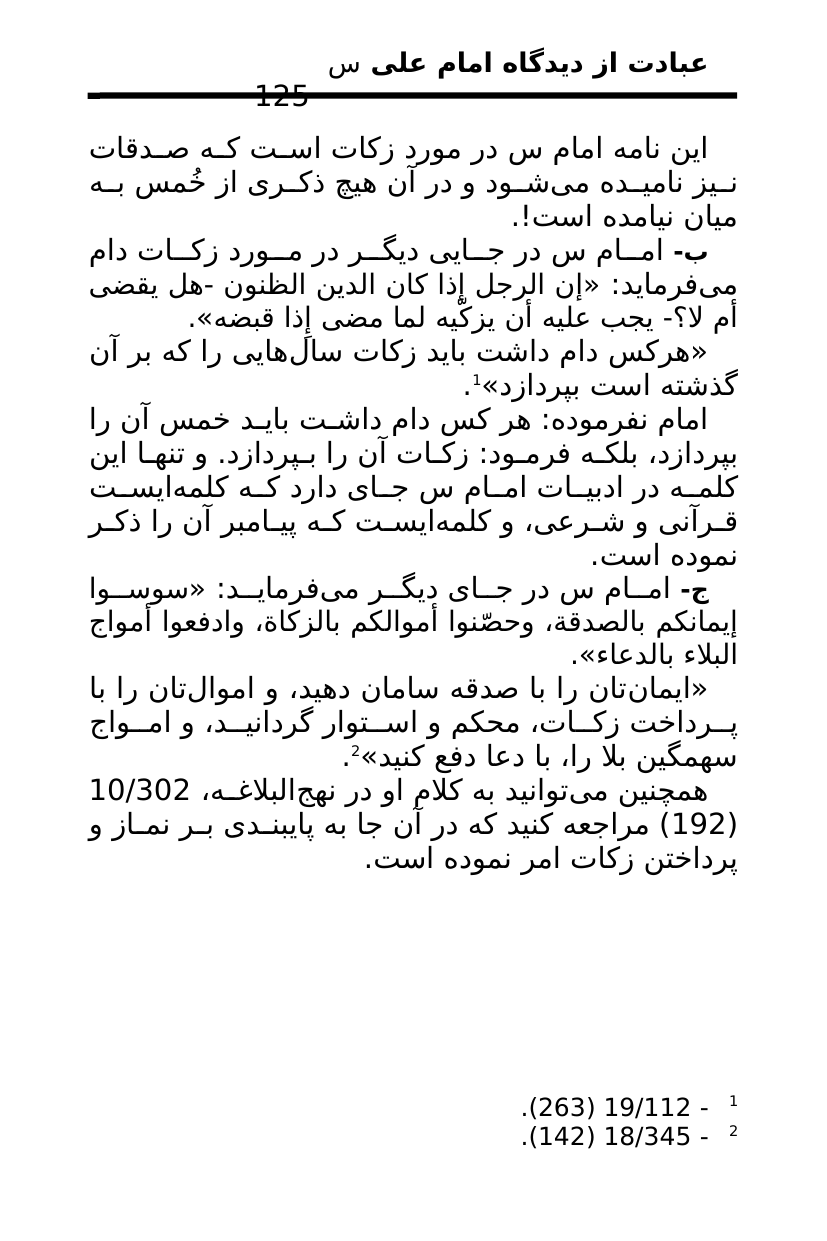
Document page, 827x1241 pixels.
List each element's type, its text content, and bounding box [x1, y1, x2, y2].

text همچنین می‌توانید به کلام او در نهج‌البلاغه، 10/302 (192) مراجعه کنید که در آن جا به پایبندی بر نماز و پرداختن زکات امر نموده است. [89, 773, 738, 875]
text «ایمان‌تان را با صدقه سامان دهید، و اموال‌تان را با پرداخت زکات، محکم و استوار گردانید، و امواج سهمگین بلا را، با دعا دفع کنید». [89, 671, 738, 773]
text این نامه امام س در مورد زکات است که صدقات نیز نامیده می‌شود و در آن هیچ ذکری از خُمس به میان نیامده است!. [89, 132, 738, 233]
text ب- امام س در جایی دیگر در مورد زکات دام می‌فرماید: «إن الرجل إذا كان الدين الظنون -هل يقضى أم لا؟- يجب عليه أن يزكّيه لما مضى إِذا قبضه». [89, 233, 738, 334]
text ج- امام س در جای دیگر می‌فرماید: «سوسوا إيمانكم بالصدقة، وحصّنوا أموالكم بالزكاة، وادفعوا أمواج البلاء بالدعاء». [89, 572, 738, 671]
text امام نفرموده: هر کس دام داشت باید خمس آن را بپردازد، بلکه فرمود: زکات آن را بپردازد. و تنها این کلمه در ادبیات امام س جای دارد که کلمه‌ایست قرآنی و شرعی، و کلمه‌ایست که پیامبر آن را ذکر نموده است. [89, 402, 738, 572]
text «هرکس دام داشت باید زکات سال‌هایی را که بر آن گذشته است بپردازد». [89, 334, 738, 402]
